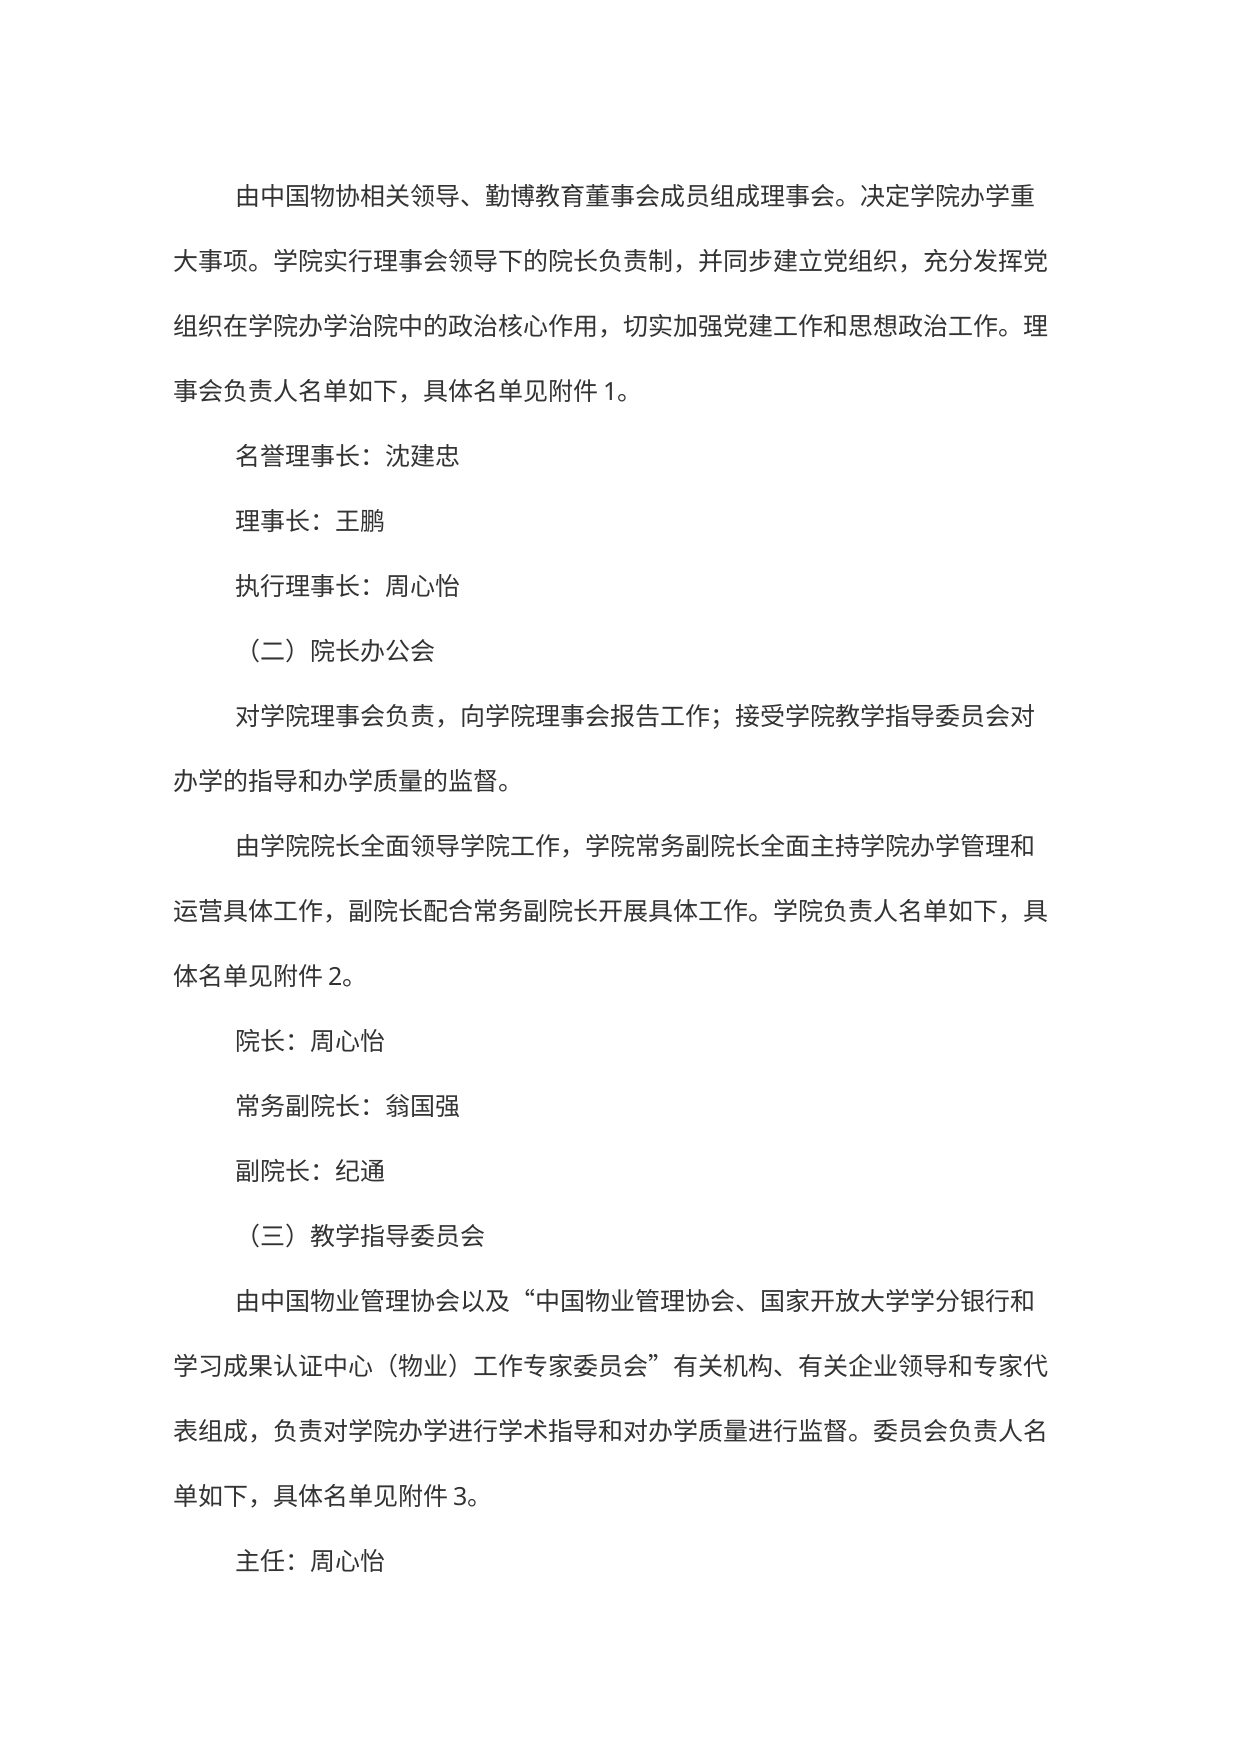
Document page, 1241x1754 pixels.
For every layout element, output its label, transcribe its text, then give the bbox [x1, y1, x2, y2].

text 执行理事长：周心怡 [173, 552, 1053, 617]
text （三）教学指导委员会 [173, 1202, 1053, 1267]
text 理事长：王鹏 [173, 487, 1053, 552]
text 由中国物业管理协会以及“中国物业管理协会、国家开放大学学分银行和学习成果认证中心（物业）工作专家委员会”有关机构、有关企业领导和专家代表组成，负责对学院办学进行学术指导和对办学质量进行监督。委员会负责人名单如下，具体名单见附件3。 [173, 1267, 1053, 1527]
text 院长：周心怡 [173, 1007, 1053, 1072]
text 名誉理事长：沈建忠 [173, 422, 1053, 487]
text 由中国物协相关领导、勤博教育董事会成员组成理事会。决定学院办学重大事项。学院实行理事会领导下的院长负责制，并同步建立党组织，充分发挥党组织在学院办学治院中的政治核心作用，切实加强党建工作和思想政治工作。理事会负责人名单如下，具体名单见附件1。 [173, 162, 1053, 422]
text 主任：周心怡 [173, 1527, 1053, 1592]
text （二）院长办公会 [173, 617, 1053, 682]
text 对学院理事会负责，向学院理事会报告工作；接受学院教学指导委员会对办学的指导和办学质量的监督。 [173, 682, 1053, 812]
text 副院长：纪通 [173, 1137, 1053, 1202]
text 由学院院长全面领导学院工作，学院常务副院长全面主持学院办学管理和运营具体工作，副院长配合常务副院长开展具体工作。学院负责人名单如下，具体名单见附件2。 [173, 812, 1053, 1007]
text 常务副院长：翁国强 [173, 1072, 1053, 1137]
